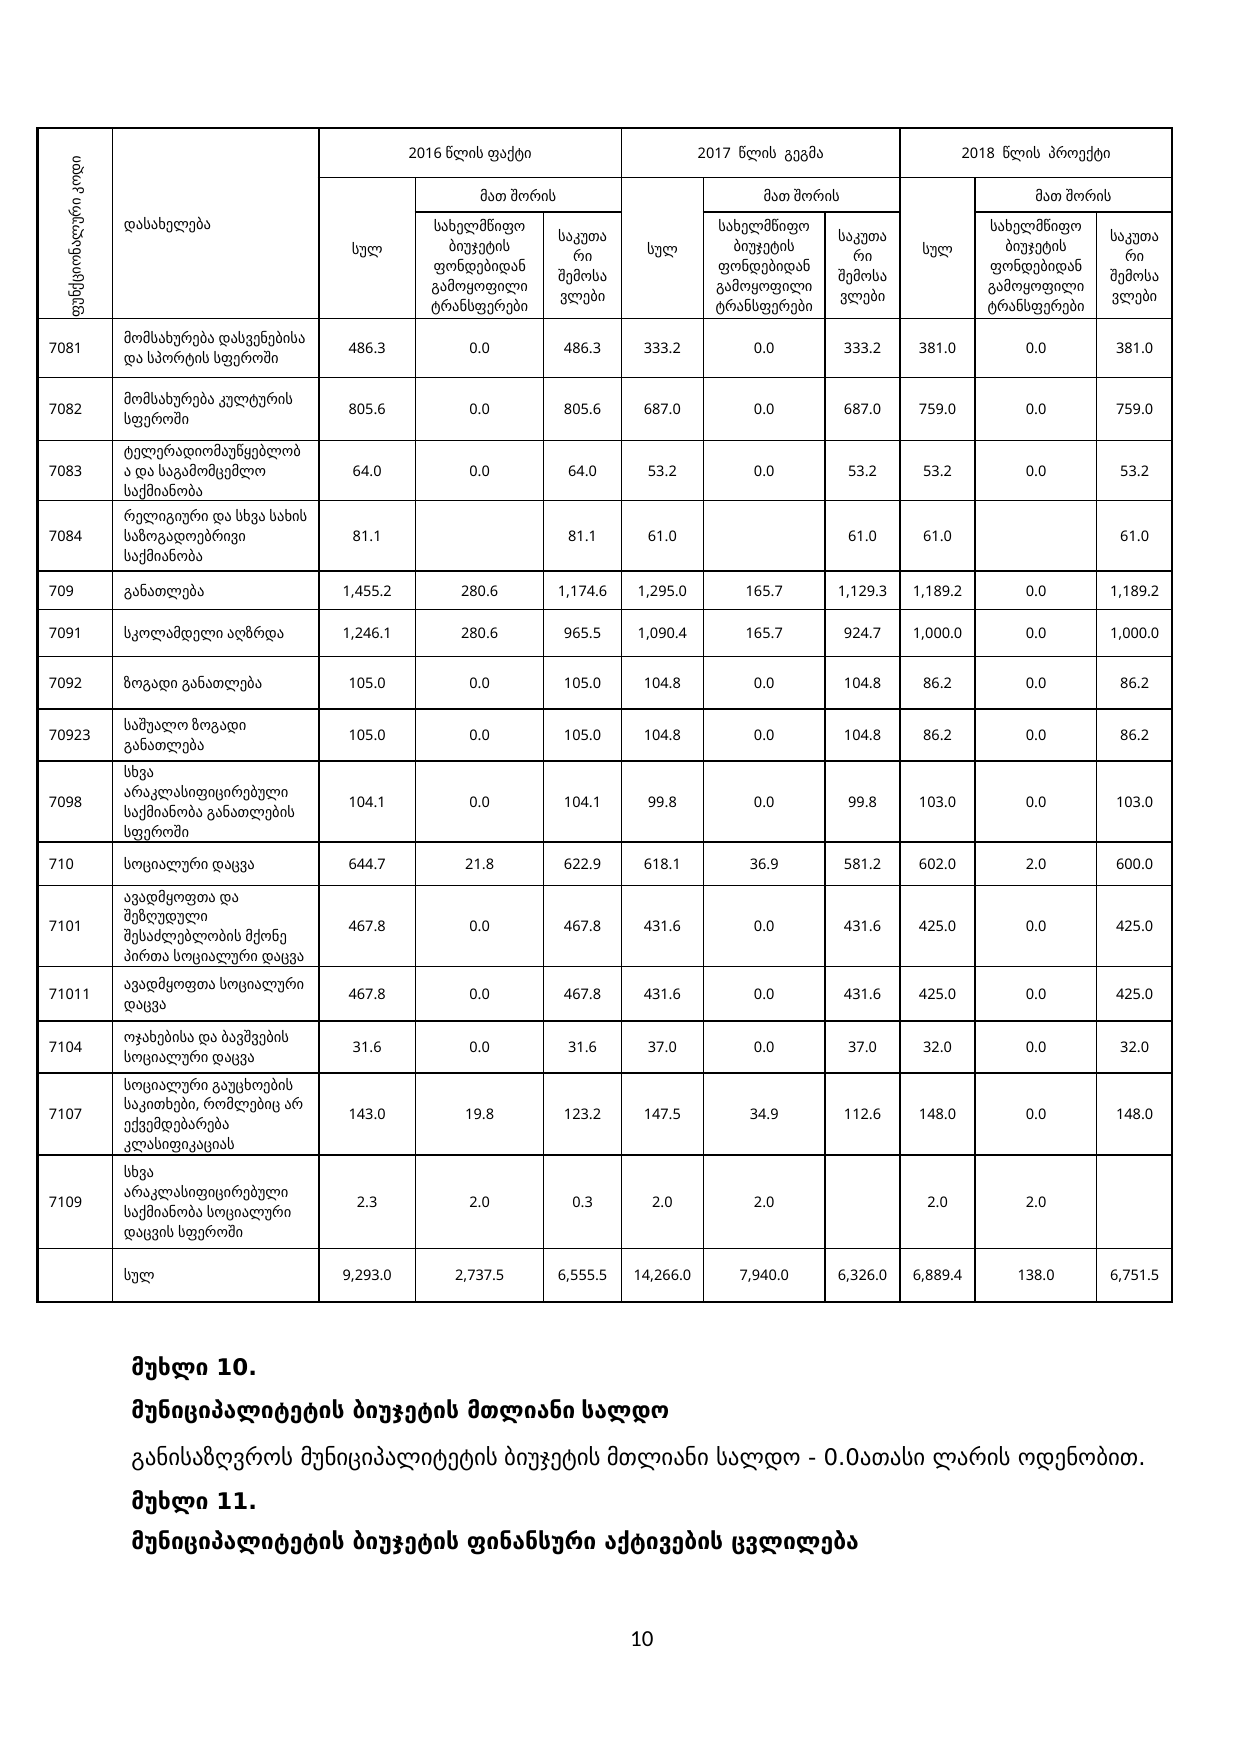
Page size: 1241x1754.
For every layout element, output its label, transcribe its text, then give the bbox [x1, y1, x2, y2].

table_cell 425.0 [901, 886, 974, 966]
table_cell 1,189.2 [1097, 572, 1171, 609]
table_cell 0.0 [416, 319, 543, 377]
table_cell 0.0 [976, 886, 1096, 966]
table_cell ტელერადიომაუწყებლობა და საგამომცემლო საქმიანობა [113, 441, 318, 500]
table_cell სხვა არაკლასიფიცირებული საქმიანობა სოციალური დაცვის სფეროში [113, 1156, 318, 1248]
table_cell 31.6 [544, 1022, 621, 1072]
table_cell 19.8 [416, 1074, 543, 1154]
table_cell 0.0 [416, 762, 543, 841]
table_cell 2.0 [976, 843, 1096, 885]
table_header 2016 წლის ფაქტი [320, 129, 621, 177]
table_header ფუნქციონალური კოდი [39, 129, 112, 318]
table_cell 0.0 [704, 1022, 824, 1072]
table_cell [704, 501, 824, 570]
table_cell 280.6 [416, 610, 543, 656]
table_cell 53.2 [901, 441, 974, 500]
table_cell რელიგიური და სხვა სახის საზოგადოებრივი საქმიანობა [113, 501, 318, 570]
table_cell 165.7 [704, 572, 824, 609]
table_cell 2.0 [416, 1156, 543, 1248]
table_cell სოციალური დაცვა [113, 843, 318, 885]
table_cell 1,295.0 [622, 572, 703, 609]
table_cell 103.0 [901, 762, 974, 841]
table_cell 21.8 [416, 843, 543, 885]
table_cell 431.6 [622, 967, 703, 1020]
table_cell 143.0 [320, 1074, 415, 1154]
table_cell 280.6 [416, 572, 543, 609]
table_cell 965.5 [544, 610, 621, 656]
table_cell 1,246.1 [320, 610, 415, 656]
table_cell 105.0 [544, 657, 621, 708]
table_cell 581.2 [826, 843, 899, 885]
table_cell 0.0 [704, 378, 824, 439]
table_cell 7098 [39, 762, 112, 841]
table_header დასახელება [113, 129, 318, 318]
table_cell 7081 [39, 319, 112, 377]
table_cell 0.0 [704, 967, 824, 1020]
table_cell 103.0 [1097, 762, 1171, 841]
table_cell 759.0 [1097, 378, 1171, 439]
table_cell 486.3 [320, 319, 415, 377]
table_cell 148.0 [1097, 1074, 1171, 1154]
table_cell 61.0 [1097, 501, 1171, 570]
table_cell 70923 [39, 710, 112, 760]
table_cell 0.3 [544, 1156, 621, 1248]
table_cell 7092 [39, 657, 112, 708]
table_cell 1,129.3 [826, 572, 899, 609]
table_cell 7109 [39, 1156, 112, 1248]
table_cell 431.6 [826, 886, 899, 966]
table_cell 0.0 [704, 710, 824, 760]
table_cell 2.0 [976, 1156, 1096, 1248]
table_cell [39, 1249, 112, 1301]
table_cell 138.0 [976, 1249, 1096, 1301]
table_cell 37.0 [826, 1022, 899, 1072]
table_cell 2,737.5 [416, 1249, 543, 1301]
table_cell 0.0 [416, 967, 543, 1020]
table_cell 805.6 [544, 378, 621, 439]
table_cell 37.0 [622, 1022, 703, 1072]
table_cell 86.2 [901, 710, 974, 760]
table_cell 0.0 [976, 572, 1096, 609]
table_cell 0.0 [976, 1022, 1096, 1072]
table_cell 687.0 [622, 378, 703, 439]
table_cell სოციალური გაუცხოების საკითხები, რომლებიც არ ექვემდებარება კლასიფიკაციას [113, 1074, 318, 1154]
table_cell 105.0 [320, 657, 415, 708]
table_cell მათ შორის [416, 178, 621, 211]
table_cell 53.2 [826, 441, 899, 500]
table_cell 112.6 [826, 1074, 899, 1154]
table_cell 81.1 [320, 501, 415, 570]
table_cell 0.0 [416, 657, 543, 708]
table_cell 0.0 [704, 762, 824, 841]
table_cell მათ შორის [976, 178, 1171, 211]
table_cell 123.2 [544, 1074, 621, 1154]
table_cell 104.8 [826, 710, 899, 760]
table_cell საკუთარი შემოსავლები [826, 213, 899, 318]
table_cell 1,090.4 [622, 610, 703, 656]
text მუნიციპალიტეტის ბიუჯეტის ფინანსური აქტივების ცვლილება [131, 1528, 1152, 1554]
table_cell [976, 501, 1096, 570]
table_cell 1,000.0 [901, 610, 974, 656]
table_cell 431.6 [826, 967, 899, 1020]
table_cell სულ [622, 178, 703, 318]
table_cell სულ [901, 178, 974, 318]
table_cell 333.2 [826, 319, 899, 377]
table_cell 0.0 [976, 1074, 1096, 1154]
text მუხლი 11. [131, 1488, 1152, 1514]
table_cell 622.9 [544, 843, 621, 885]
table_cell 1,000.0 [1097, 610, 1171, 656]
table_cell სულ [113, 1249, 318, 1301]
table_cell 53.2 [1097, 441, 1171, 500]
table_cell 467.8 [320, 886, 415, 966]
table_cell 6,555.5 [544, 1249, 621, 1301]
table_cell 53.2 [622, 441, 703, 500]
table_cell 2.0 [704, 1156, 824, 1248]
table_cell 31.6 [320, 1022, 415, 1072]
table_cell სულ [320, 178, 415, 318]
table_cell [826, 1156, 899, 1248]
table_cell 0.0 [416, 886, 543, 966]
table_cell 0.0 [416, 441, 543, 500]
table_cell სახელმწიფო ბიუჯეტის ფონდებიდან გამოყოფილი ტრანსფერები [416, 213, 543, 318]
table_cell ზოგადი განათლება [113, 657, 318, 708]
table_cell [1097, 1156, 1171, 1248]
table_cell 600.0 [1097, 843, 1171, 885]
table_cell 104.1 [544, 762, 621, 841]
table_cell 2.3 [320, 1156, 415, 1248]
table_cell სკოლამდელი აღზრდა [113, 610, 318, 656]
table_cell 467.8 [320, 967, 415, 1020]
table_cell საკუთარი შემოსავლები [1097, 213, 1171, 318]
table_cell 0.0 [416, 710, 543, 760]
table_cell 105.0 [320, 710, 415, 760]
table_cell 7107 [39, 1074, 112, 1154]
table_cell 924.7 [826, 610, 899, 656]
table_cell 0.0 [704, 886, 824, 966]
table_cell 64.0 [544, 441, 621, 500]
table_cell 425.0 [901, 967, 974, 1020]
table_cell 7104 [39, 1022, 112, 1072]
table_cell 425.0 [1097, 967, 1171, 1020]
table_cell 6,751.5 [1097, 1249, 1171, 1301]
table_cell 0.0 [416, 1022, 543, 1072]
table_cell სახელმწიფო ბიუჯეტის ფონდებიდან გამოყოფილი ტრანსფერები [704, 213, 824, 318]
table_cell მომსახურება კულტურის სფეროში [113, 378, 318, 439]
table_cell 86.2 [1097, 710, 1171, 760]
table_cell 0.0 [976, 710, 1096, 760]
text განისაზღვროს მუნიციპალიტეტის ბიუჯეტის მთლიანი სალდო - 0.0ათასი ლარის ოდენობით. [131, 1441, 1152, 1472]
table_cell 805.6 [320, 378, 415, 439]
table_cell 9,293.0 [320, 1249, 415, 1301]
table_cell 147.5 [622, 1074, 703, 1154]
table_cell საშუალო ზოგადი განათლება [113, 710, 318, 760]
table_cell 0.0 [416, 378, 543, 439]
table_cell განათლება [113, 572, 318, 609]
table_cell [416, 501, 543, 570]
table_cell 7,940.0 [704, 1249, 824, 1301]
table_cell 36.9 [704, 843, 824, 885]
table_cell 6,889.4 [901, 1249, 974, 1301]
table_cell 644.7 [320, 843, 415, 885]
table_header 2017 წლის გეგმა [622, 129, 899, 177]
table_cell 0.0 [976, 441, 1096, 500]
table_cell 709 [39, 572, 112, 609]
table_cell 0.0 [976, 762, 1096, 841]
table_cell 14,266.0 [622, 1249, 703, 1301]
table_cell 759.0 [901, 378, 974, 439]
table_cell 381.0 [901, 319, 974, 377]
table_cell 0.0 [976, 610, 1096, 656]
table_cell 0.0 [704, 441, 824, 500]
table_cell მათ შორის [704, 178, 899, 211]
table_cell 165.7 [704, 610, 824, 656]
table_cell 0.0 [976, 378, 1096, 439]
table_cell 32.0 [901, 1022, 974, 1072]
table_cell 486.3 [544, 319, 621, 377]
text მუნიციპალიტეტის ბიუჯეტის მთლიანი სალდო [131, 1394, 1152, 1425]
table_cell 104.1 [320, 762, 415, 841]
table_cell 0.0 [704, 657, 824, 708]
table_cell ავადმყოფთა სოციალური დაცვა [113, 967, 318, 1020]
table_cell 71011 [39, 967, 112, 1020]
table_cell საკუთარი შემოსავლები [544, 213, 621, 318]
table_cell 61.0 [826, 501, 899, 570]
table_cell 32.0 [1097, 1022, 1171, 1072]
table_cell 86.2 [901, 657, 974, 708]
table_cell 99.8 [826, 762, 899, 841]
table_cell 0.0 [976, 319, 1096, 377]
table_cell 425.0 [1097, 886, 1171, 966]
table_cell 0.0 [976, 657, 1096, 708]
table_cell 104.8 [622, 657, 703, 708]
table_cell 61.0 [901, 501, 974, 570]
table_cell 467.8 [544, 967, 621, 1020]
table_cell 7091 [39, 610, 112, 656]
table_cell 61.0 [622, 501, 703, 570]
table_cell 81.1 [544, 501, 621, 570]
table_cell 1,455.2 [320, 572, 415, 609]
table_cell 381.0 [1097, 319, 1171, 377]
table_cell 86.2 [1097, 657, 1171, 708]
text მუხლი 10. [131, 1354, 1152, 1381]
table_cell 99.8 [622, 762, 703, 841]
table_cell სხვა არაკლასიფიცირებული საქმიანობა განათლების სფეროში [113, 762, 318, 841]
table_header 2018 წლის პროექტი [901, 129, 1171, 177]
table_cell 687.0 [826, 378, 899, 439]
table_cell 34.9 [704, 1074, 824, 1154]
table_cell 1,174.6 [544, 572, 621, 609]
table_cell 602.0 [901, 843, 974, 885]
table_cell 148.0 [901, 1074, 974, 1154]
table_cell 7101 [39, 886, 112, 966]
table_cell 7082 [39, 378, 112, 439]
table_cell სახელმწიფო ბიუჯეტის ფონდებიდან გამოყოფილი ტრანსფერები [976, 213, 1096, 318]
table_cell ავადმყოფთა და შეზღუდული შესაძლებლობის მქონე პირთა სოციალური დაცვა [113, 886, 318, 966]
table_cell 0.0 [976, 967, 1096, 1020]
table_cell 2.0 [901, 1156, 974, 1248]
table_cell 104.8 [826, 657, 899, 708]
table_cell 7084 [39, 501, 112, 570]
table_cell 2.0 [622, 1156, 703, 1248]
table_cell 710 [39, 843, 112, 885]
table_cell 7083 [39, 441, 112, 500]
table_cell 333.2 [622, 319, 703, 377]
table_cell 64.0 [320, 441, 415, 500]
table_cell 104.8 [622, 710, 703, 760]
table_cell 618.1 [622, 843, 703, 885]
table_cell 105.0 [544, 710, 621, 760]
table_cell 1,189.2 [901, 572, 974, 609]
table_cell 467.8 [544, 886, 621, 966]
table_cell მომსახურება დასვენებისა და სპორტის სფეროში [113, 319, 318, 377]
table_cell 6,326.0 [826, 1249, 899, 1301]
table_cell 431.6 [622, 886, 703, 966]
table_cell 0.0 [704, 319, 824, 377]
table_cell ოჯახებისა და ბავშვების სოციალური დაცვა [113, 1022, 318, 1072]
